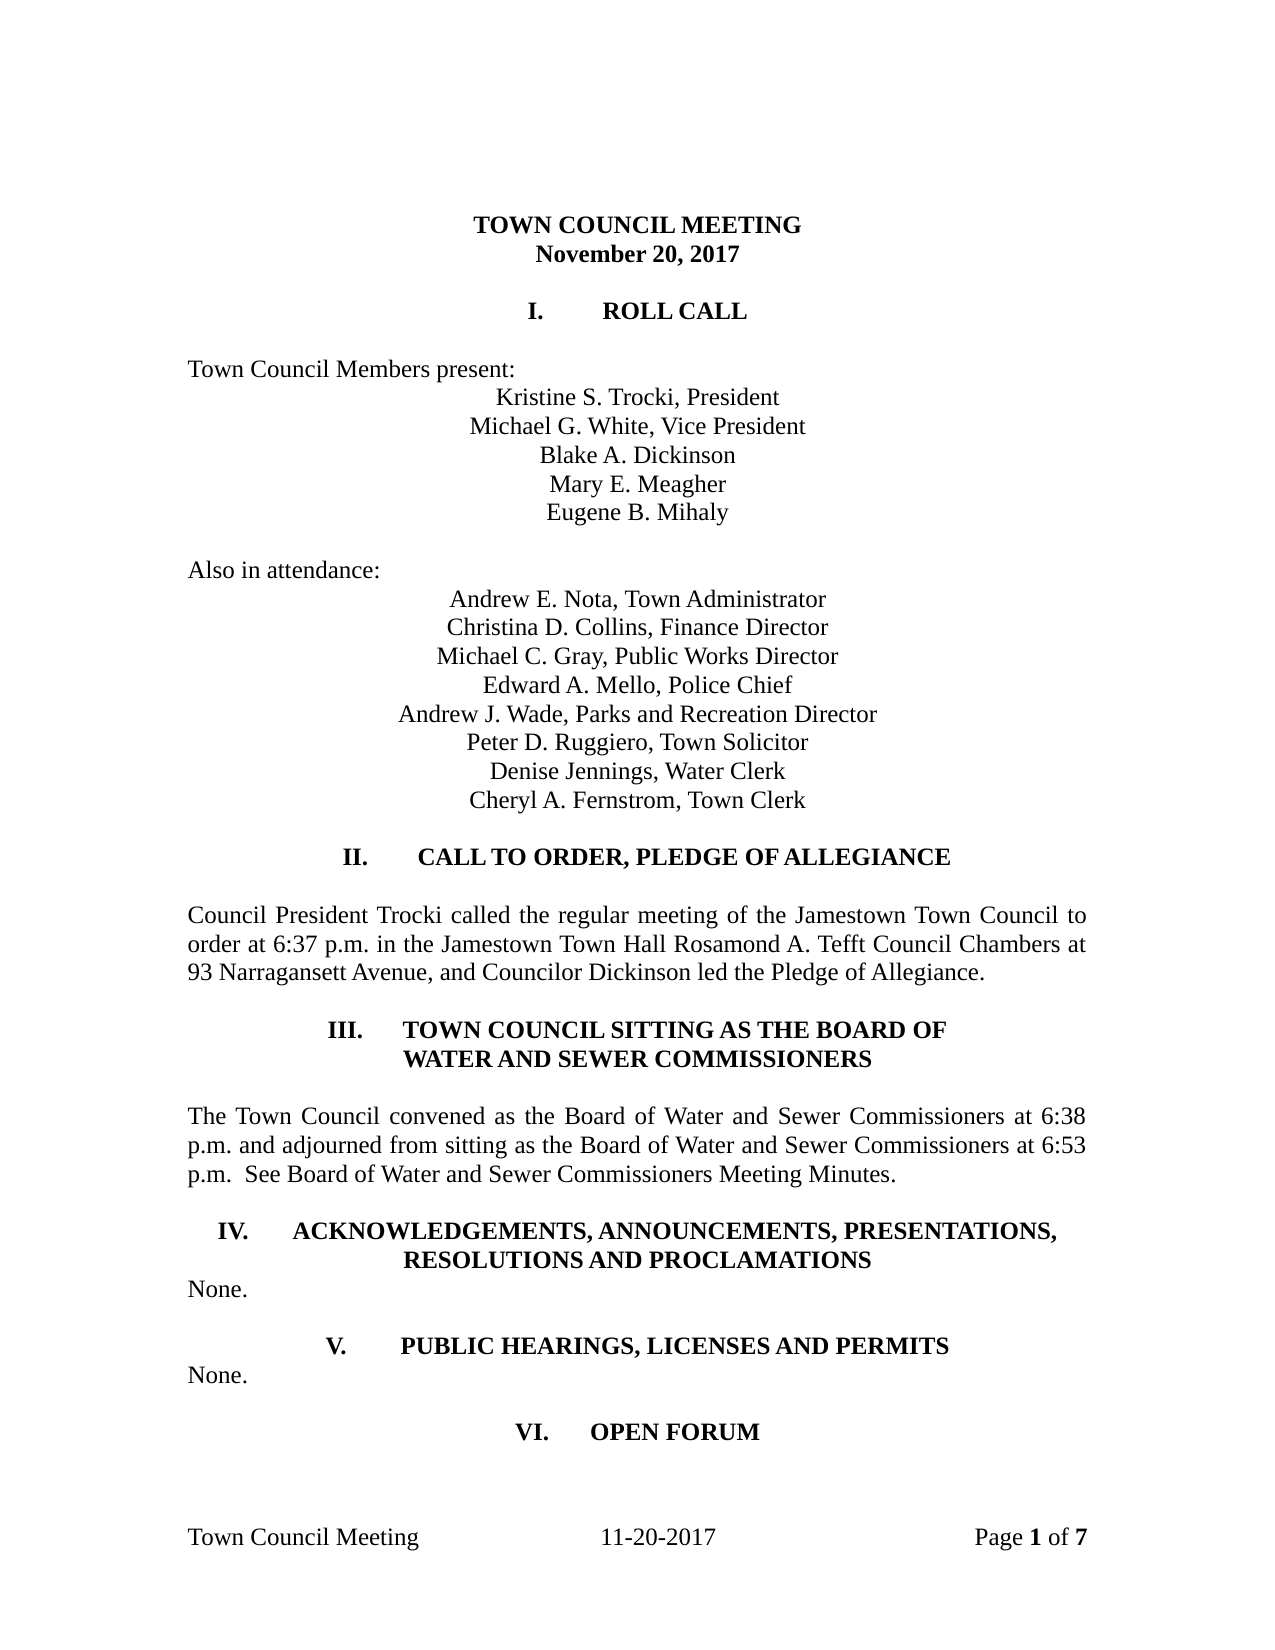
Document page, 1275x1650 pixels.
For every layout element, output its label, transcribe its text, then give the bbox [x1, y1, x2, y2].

text November 20, 2017 [187, 239, 1087, 267]
list Blake A. Dickinson [187, 440, 1087, 469]
text OPEN FORUM [187, 1417, 1087, 1446]
subtitle None. [187, 1274, 1087, 1302]
list Christina D. Collins, Finance Director [187, 612, 1087, 641]
text CALL TO ORDER, PLEDGE OF ALLEGIANCE [206, 842, 1087, 871]
list Council President Trocki called the regular meeting of the Jamestown Town Council to order at 6:37 p.m. in the Jamestown Town Hall Rosamond A. Tefft Council Chambers at 93 Narragansett Avenue, and Councilor Dickinson led the Pledge of Allegiance. [187, 900, 1087, 986]
text PUBLIC HEARINGS, LICENSES AND PERMITS [187, 1331, 1087, 1360]
list Michael G. White, Vice President [187, 411, 1087, 440]
list Denise Jennings, Water Clerk [187, 756, 1087, 785]
list Andrew E. Nota, Town Administrator [187, 584, 1087, 612]
list Also in attendance: [187, 555, 1087, 584]
list Andrew J. Wade, Parks and Recreation Director [187, 699, 1087, 727]
list Town Council Members present: [187, 354, 1087, 382]
text The Town Council convened as the Board of Water and Sewer Commissioners at 6:38 p.m. and adjourned from sitting as the Board of Water and Sewer Commissioners at 6:53 p.m. See Board of Water and Sewer Commissioners Meeting Minutes. [187, 1101, 1087, 1187]
list Mary E. Meagher [187, 469, 1087, 497]
text TOWN COUNCIL SITTING AS THE BOARD OF [187, 1015, 1087, 1044]
text ACKNOWLEDGEMENTS, ANNOUNCEMENTS, PRESENTATIONS, RESOLUTIONS AND PROCLAMATIONS [187, 1216, 1087, 1274]
text ROLL CALL [187, 296, 1087, 325]
list Michael C. Gray, Public Works Director [187, 641, 1087, 670]
subtitle TOWN COUNCIL MEETING [187, 210, 1087, 239]
list Kristine S. Trocki, President [187, 382, 1087, 411]
text None. [187, 1360, 1087, 1389]
list Peter D. Ruggiero, Town Solicitor [187, 727, 1087, 756]
list Edward A. Mello, Police Chief [187, 670, 1087, 699]
subtitle WATER AND SEWER COMMISSIONERS [187, 1044, 1087, 1072]
list Eugene B. Mihaly [187, 497, 1087, 526]
list Cheryl A. Fernstrom, Town Clerk [187, 785, 1087, 814]
